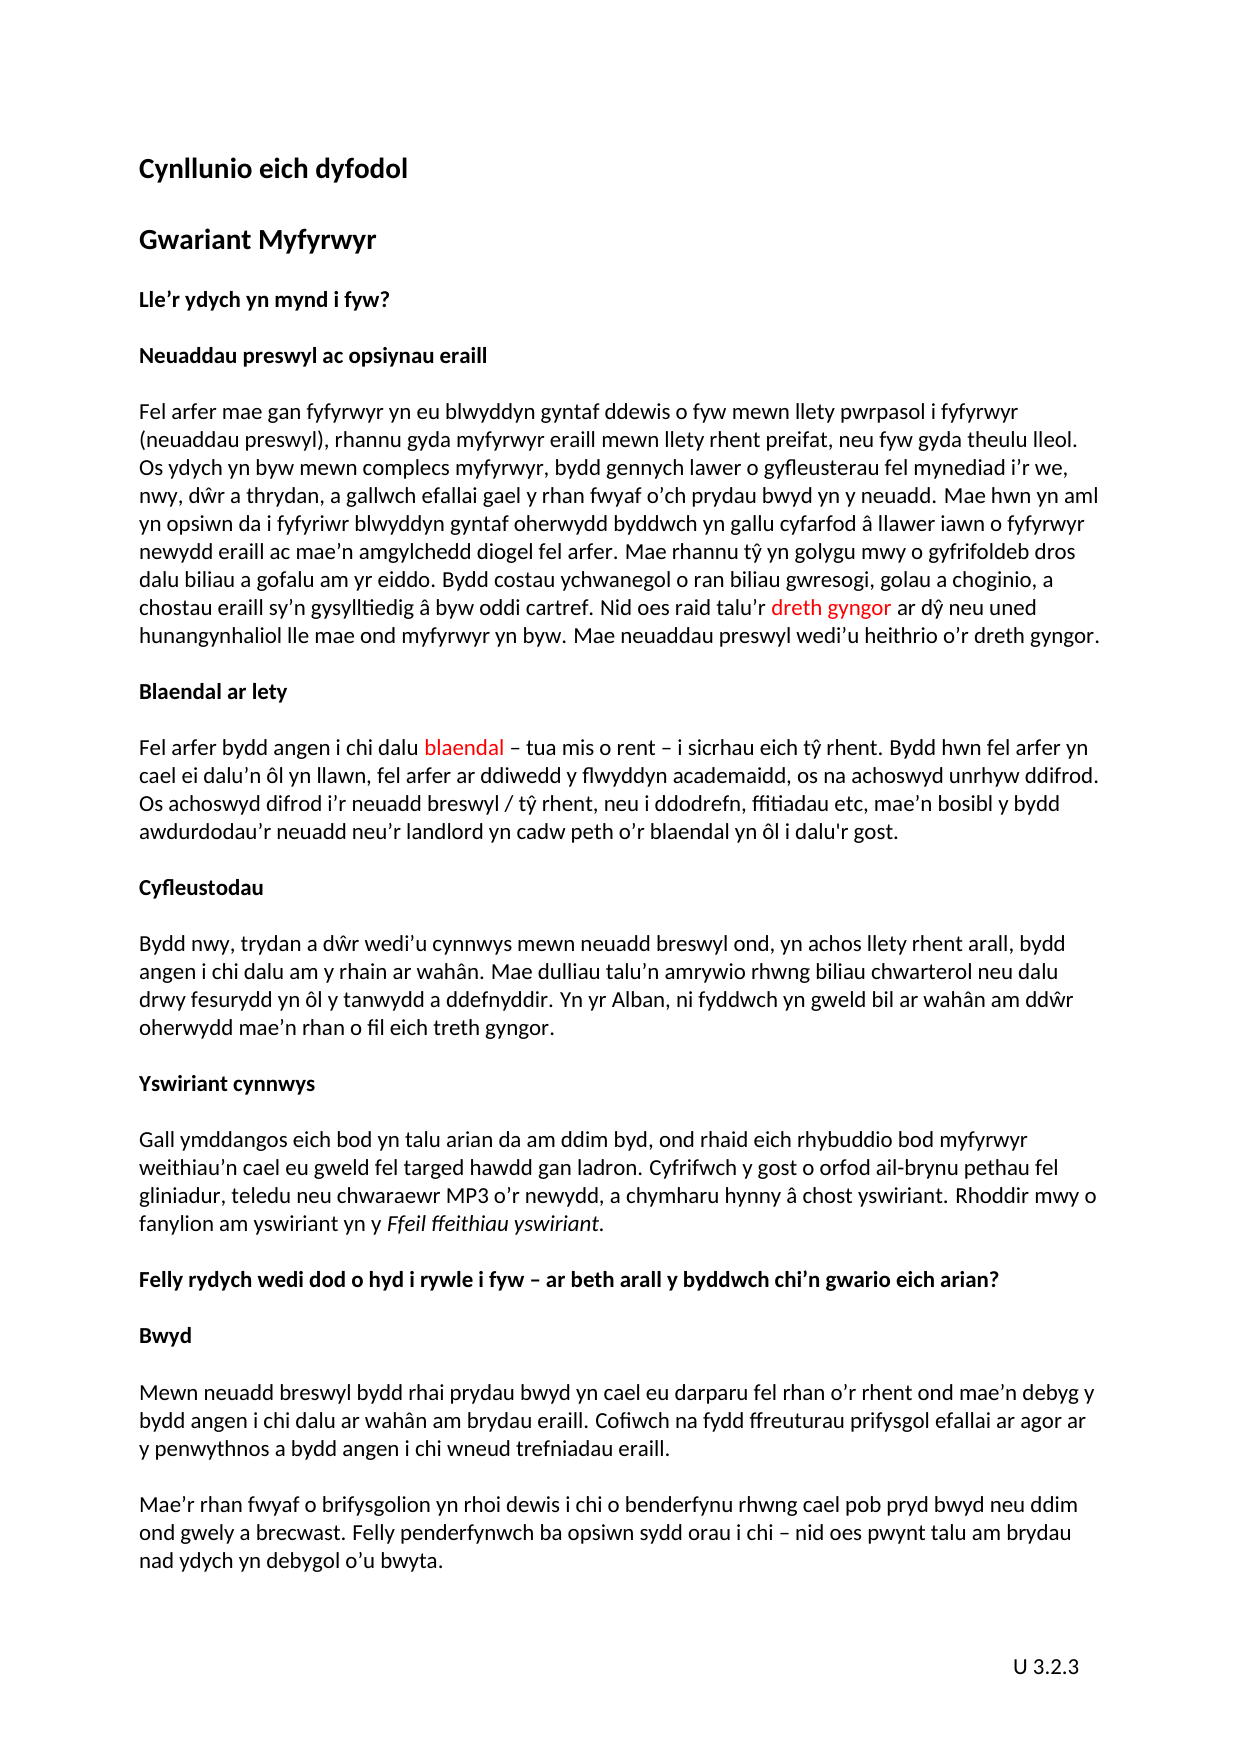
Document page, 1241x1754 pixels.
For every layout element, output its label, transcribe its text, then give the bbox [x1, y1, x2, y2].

text Cyfleustodau [139, 873, 1101, 901]
text Felly rydych wedi dod o hyd i rywle i fyw – ar beth arall y byddwch chi’n gwario eich arian? [139, 1266, 1101, 1294]
text Neuaddau preswyl ac opsiynau eraill [139, 341, 1101, 369]
text Bydd nwy, trydan a dŵr wedi’u cynnwys mewn neuadd breswyl ond, yn achos llety rhent arall, bydd angen i chi dalu am y rhain ar wahân. Mae dulliau talu’n amrywio rhwng biliau chwarterol neu dalu drwy fesurydd yn ôl y tanwydd a ddefnyddir. Yn yr Alban, ni fyddwch yn gweld bil ar wahân am ddŵr oherwydd mae’n rhan o fil eich treth gyngor. [139, 929, 1101, 1041]
text Yswiriant cynnwys [139, 1069, 1101, 1097]
text Mae’r rhan fwyaf o brifysgolion yn rhoi dewis i chi o benderfynu rhwng cael pob pryd bwyd neu ddim ond gwely a brecwast. Felly penderfynwch ba opsiwn sydd orau i chi – nid oes pwynt talu am brydau nad ydych yn debygol o’u bwyta. [139, 1490, 1101, 1574]
text Cynllunio eich dyfodol [139, 150, 1101, 186]
text Blaendal ar lety [139, 677, 1101, 705]
text Fel arfer mae gan fyfyrwyr yn eu blwyddyn gyntaf ddewis o fyw mewn llety pwrpasol i fyfyrwyr (neuaddau preswyl), rhannu gyda myfyrwyr eraill mewn llety rhent preifat, neu fyw gyda theulu lleol. Os ydych yn byw mewn complecs myfyrwyr, bydd gennych lawer o gyfleusterau fel mynediad i’r we, nwy, dŵr a thrydan, a gallwch efallai gael y rhan fwyaf o’ch prydau bwyd yn y neuadd. Mae hwn yn aml yn opsiwn da i fyfyriwr blwyddyn gyntaf oherwydd byddwch yn gallu cyfarfod â llawer iawn o fyfyrwyr newydd eraill ac mae’n amgylchedd diogel fel arfer. Mae rhannu tŷ yn golygu mwy o gyfrifoldeb dros dalu biliau a gofalu am yr eiddo. Bydd costau ychwanegol o ran biliau gwresogi, golau a choginio, a chostau eraill sy’n gysylltiedig â byw oddi cartref. Nid oes raid talu’r dreth gyngor ar dŷ neu uned hunangynhaliol lle mae ond myfyrwyr yn byw. Mae neuaddau preswyl wedi’u heithrio o’r dreth gyngor. [139, 397, 1101, 649]
text Fel arfer bydd angen i chi dalu blaendal – tua mis o rent – i sicrhau eich tŷ rhent. Bydd hwn fel arfer yn cael ei dalu’n ôl yn llawn, fel arfer ar ddiwedd y flwyddyn academaidd, os na achoswyd unrhyw ddifrod. Os achoswyd difrod i’r neuadd breswyl / tŷ rhent, neu i ddodrefn, ffitiadau etc, mae’n bosibl y bydd awdurdodau’r neuadd neu’r landlord yn cadw peth o’r blaendal yn ôl i dalu'r gost. [139, 733, 1101, 845]
text Mewn neuadd breswyl bydd rhai prydau bwyd yn cael eu darparu fel rhan o’r rhent ond mae’n debyg y bydd angen i chi dalu ar wahân am brydau eraill. Cofiwch na fydd ffreuturau prifysgol efallai ar agor ar y penwythnos a bydd angen i chi wneud trefniadau eraill. [139, 1378, 1101, 1462]
text Lle’r ydych yn mynd i fyw? [139, 285, 1101, 313]
text Gall ymddangos eich bod yn talu arian da am ddim byd, ond rhaid eich rhybuddio bod myfyrwyr weithiau’n cael eu gweld fel targed hawdd gan ladron. Cyfrifwch y gost o orfod ail-brynu pethau fel gliniadur, teledu neu chwaraewr MP3 o’r newydd, a chymharu hynny â chost yswiriant. Rhoddir mwy o fanylion am yswiriant yn y Ffeil ffeithiau yswiriant. [139, 1126, 1101, 1238]
text Gwariant Myfyrwyr [139, 221, 1101, 257]
text Bwyd [139, 1322, 1101, 1350]
